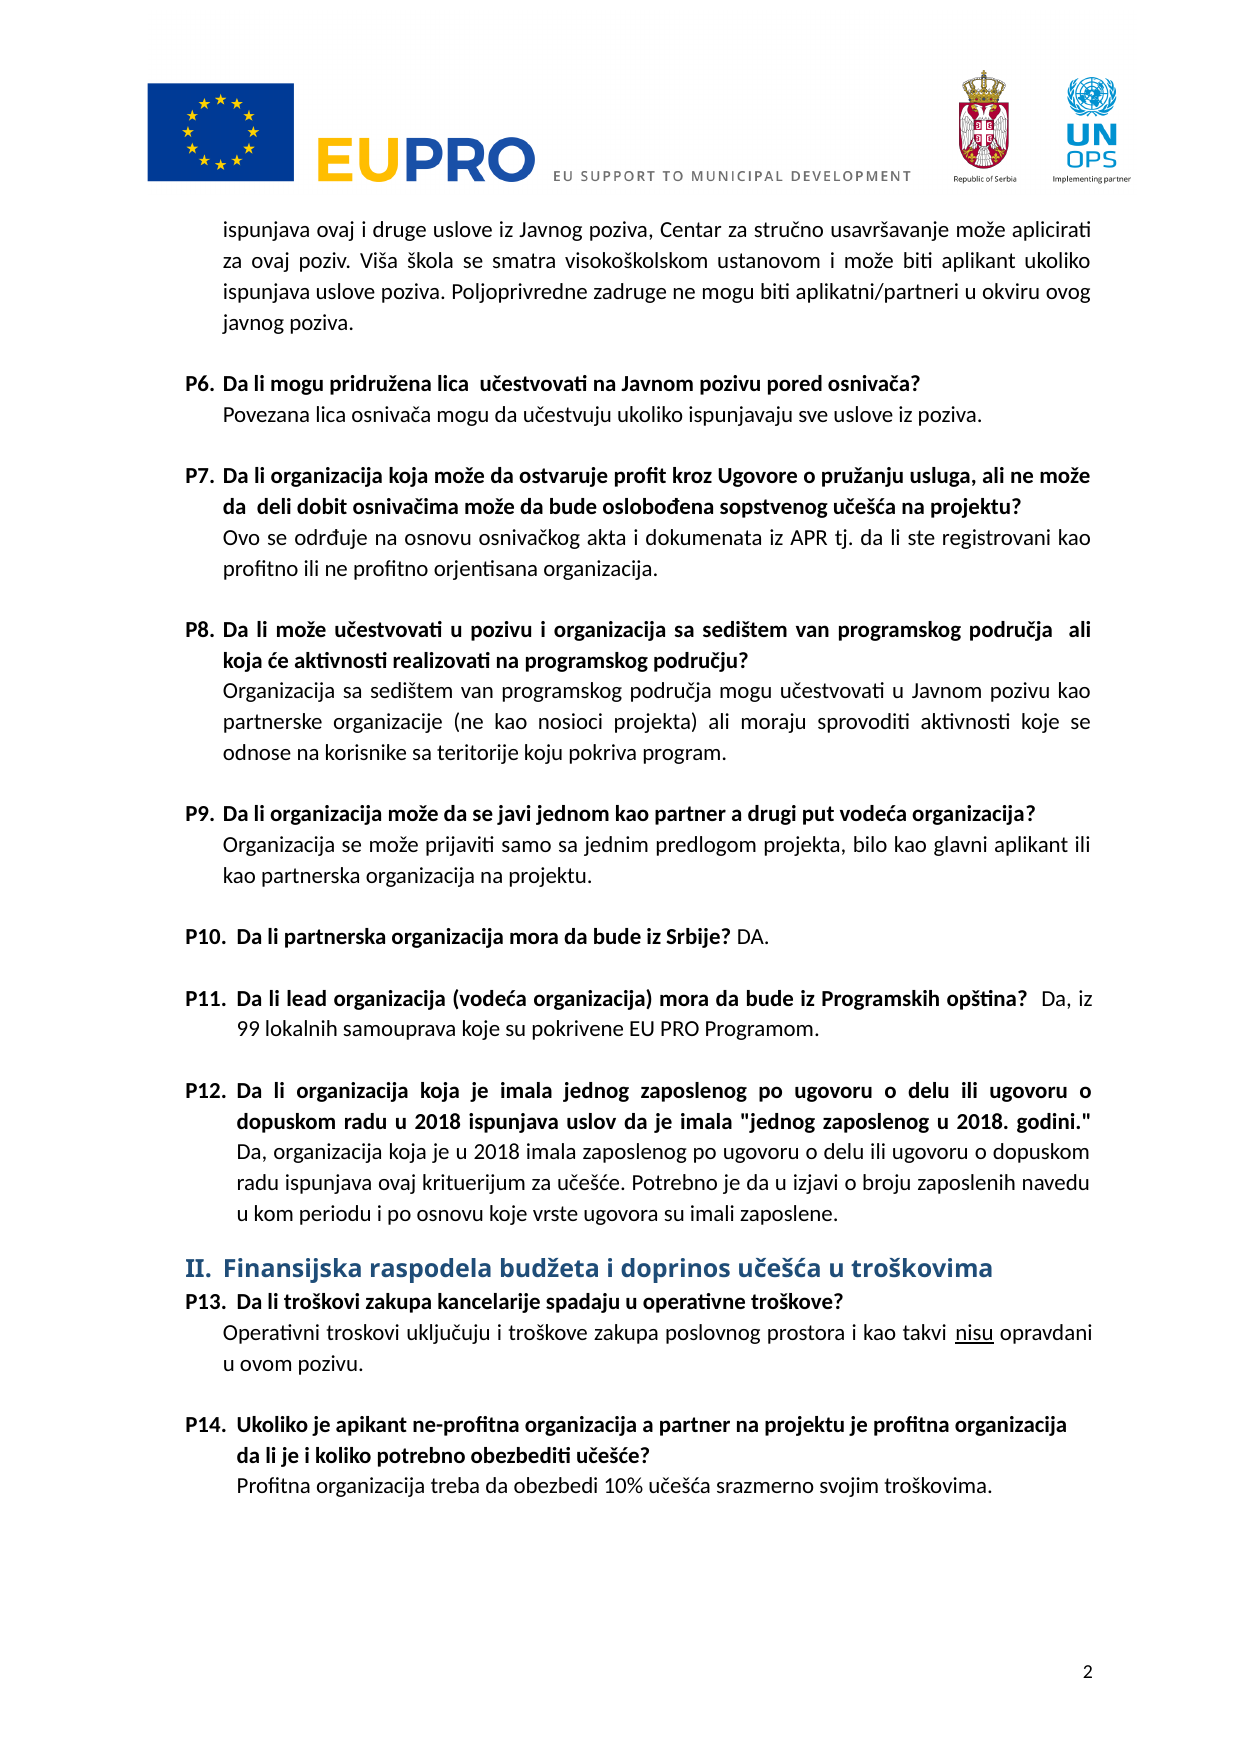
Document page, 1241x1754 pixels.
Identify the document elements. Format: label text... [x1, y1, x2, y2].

list Da li partnerska organizacija mora da bude iz Srbije? DA. [185, 922, 1092, 950]
subtitle Finansijska raspodela budžeta i doprinos učešća u troškovima [185, 1251, 1092, 1284]
list Ukoliko je apikant ne-profitna organizacija a partner na projektu je profitna organizacija da li je i koliko potrebno obezbediti učešće? [185, 1410, 1092, 1469]
list Organizacija se može prijaviti samo sa jednim predlogom projekta, bilo kao glavni aplikant ili kao partnerska organizacija na projektu. [223, 830, 1092, 889]
list Ovo se odrđuje na osnovu osnivačkog akta i dokumenata iz APR tj. da li ste registrovani kao profitno ili ne profitno orjentisana organizacija. [223, 523, 1092, 582]
list Organizacija sa sedištem van programskog područja mogu učestvovati u Javnom pozivu kao partnerske organizacije (ne kao nosioci projekta) ali moraju sprovoditi aktivnosti koje se odnose na korisnike sa teritorije koju pokriva program. [223, 677, 1092, 766]
list Da li mogu pridružena lica učestvovati na Javnom pozivu pored osnivača? [185, 369, 1092, 397]
list Da li organizacija može da se javi jednom kao partner a drugi put vodeća organizacija? [185, 799, 1092, 827]
list Da li troškovi zakupa kancelarije spadaju u operativne troškove? [185, 1287, 1092, 1315]
list Operativni troskovi uključuju i troškove zakupa poslovnog prostora i kao takvi nisu opravdani u ovom pozivu. [223, 1318, 1092, 1377]
list Da li lead organizacija (vodeća organizacija) mora da bude iz Programskih opština? Da, iz 99 lokalnih samouprava koje su pokrivene EU PRO Programom. [185, 984, 1092, 1043]
picture [147, 10, 1138, 195]
list Povezana lica osnivača mogu da učestvuju ukoliko ispunjavaju sve uslove iz poziva. [223, 400, 1092, 428]
list Da li organizacija koja je imala jednog zaposlenog po ugovoru o delu ili ugovoru o dopuskom radu u 2018 ispunjava uslov da je imala "jednog zaposlenog u 2018. godini." Da, organizacija koja je u 2018 imala zaposlenog po ugovoru o delu ili ugovoru o dopuskom radu ispunjava ovaj krituerijum za učešće. Potrebno je da u izjavi o broju zaposlenih navedu u kom periodu i po osnovu koje vrste ugovora su imali zaposlene. [185, 1076, 1092, 1227]
list Profitna organizacija treba da obezbedi 10% učešća srazmerno svojim troškovima. [223, 1472, 1092, 1500]
list Da li može učestvovati u pozivu i organizacija sa sedištem van programskog područja ali koja će aktivnosti realizovati na programskog području? [185, 615, 1092, 674]
list Da li organizacija koja može da ostvaruje profit kroz Ugovore o pružanju usluga, ali ne može da deli dobit osnivačima može da bude oslobođena sopstvenog učešća na projektu? [185, 461, 1092, 520]
